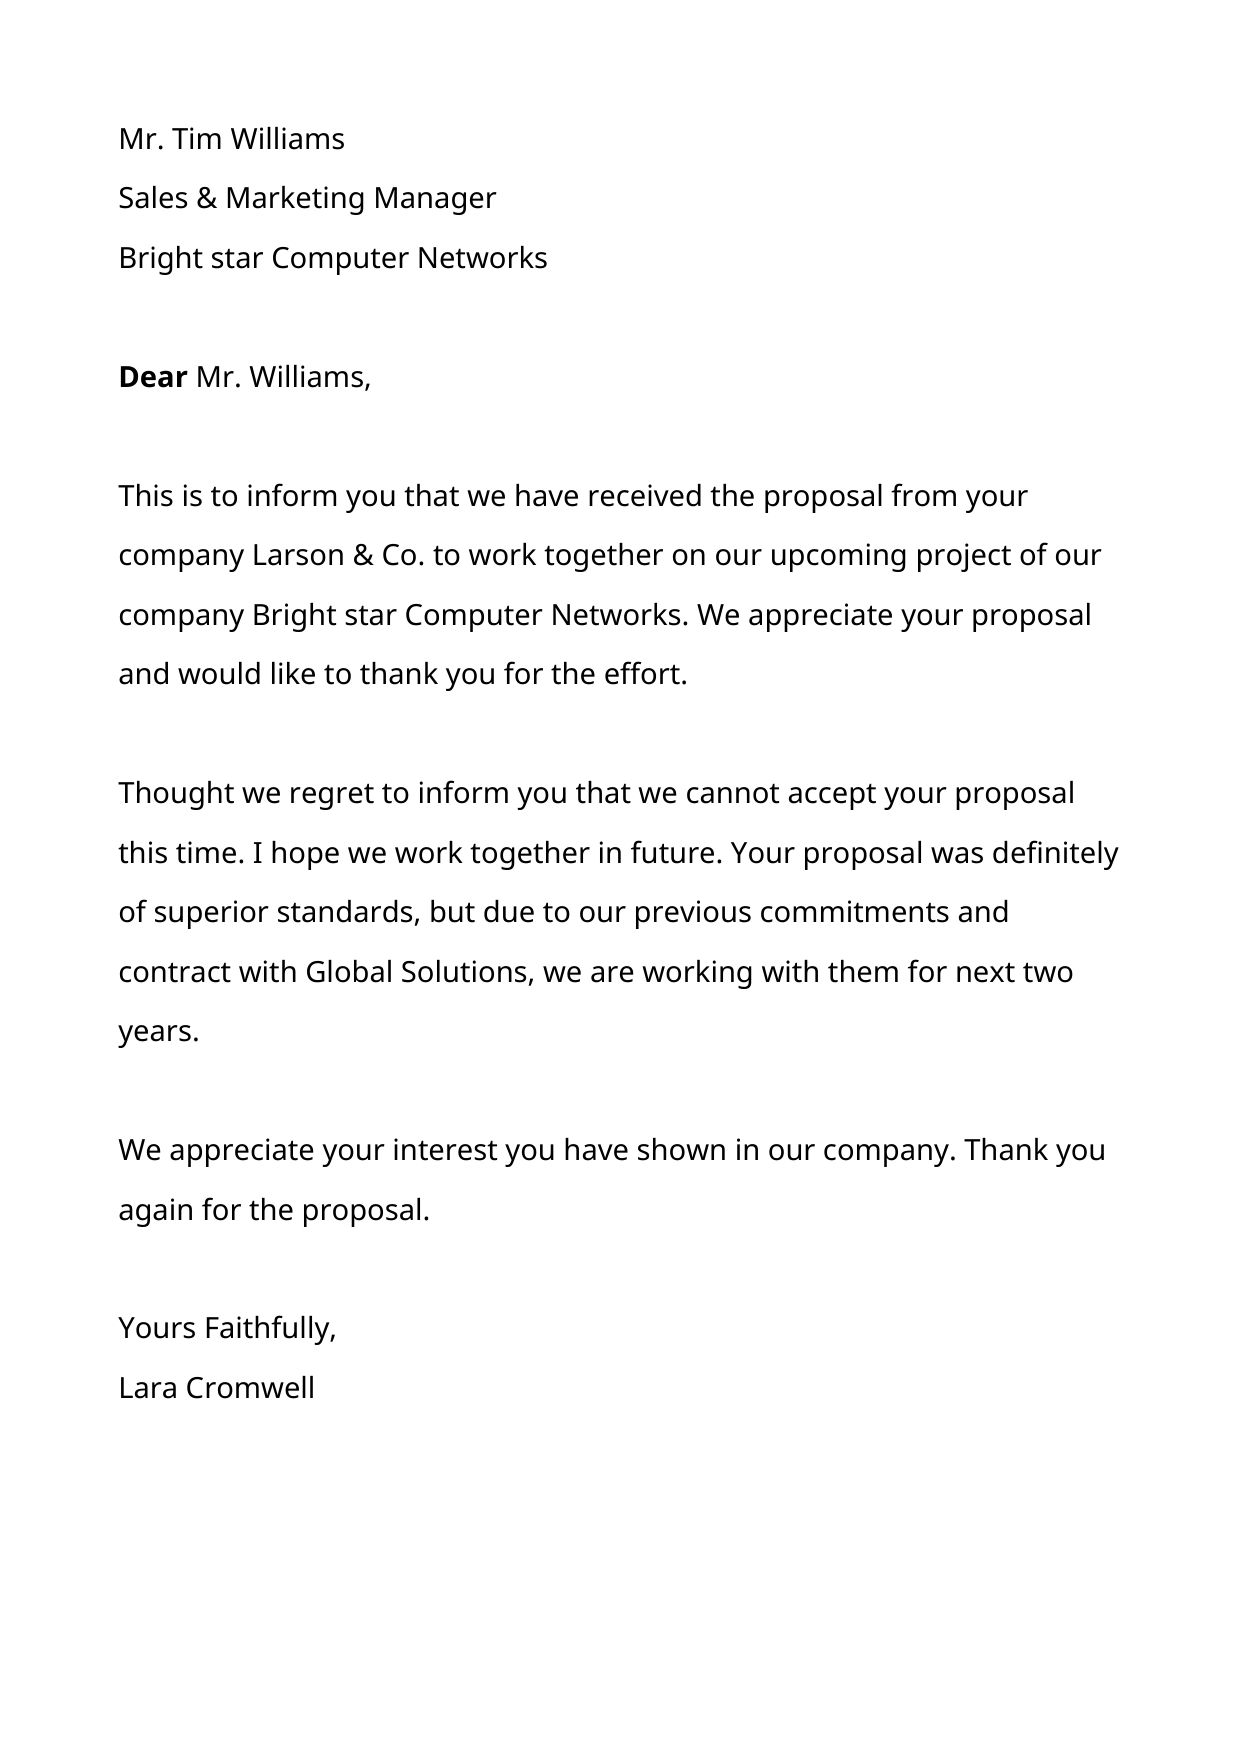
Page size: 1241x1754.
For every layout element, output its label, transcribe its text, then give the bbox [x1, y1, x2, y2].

text Lara Cromwell [118, 1367, 1122, 1407]
text Yours Faithfully, [118, 1308, 1122, 1347]
text Dear Mr. Williams, [118, 356, 1122, 396]
text This is to inform you that we have received the proposal from your company Larson & Co. to work together on our upcoming project of our company Bright star Computer Networks. We appreciate your proposal and would like to thank you for the effort. [118, 475, 1122, 693]
text Bright star Computer Networks [118, 237, 1122, 277]
text We appreciate your interest you have shown in our company. Thank you again for the proposal. [118, 1129, 1122, 1228]
text Sales & Marketing Manager [118, 178, 1122, 217]
text Mr. Tim Williams [118, 118, 1122, 158]
text Thought we regret to inform you that we cannot accept your proposal this time. I hope we work together in future. Your proposal was definitely of superior standards, but due to our previous commitments and contract with Global Solutions, we are working with them for next two years. [118, 772, 1122, 1050]
